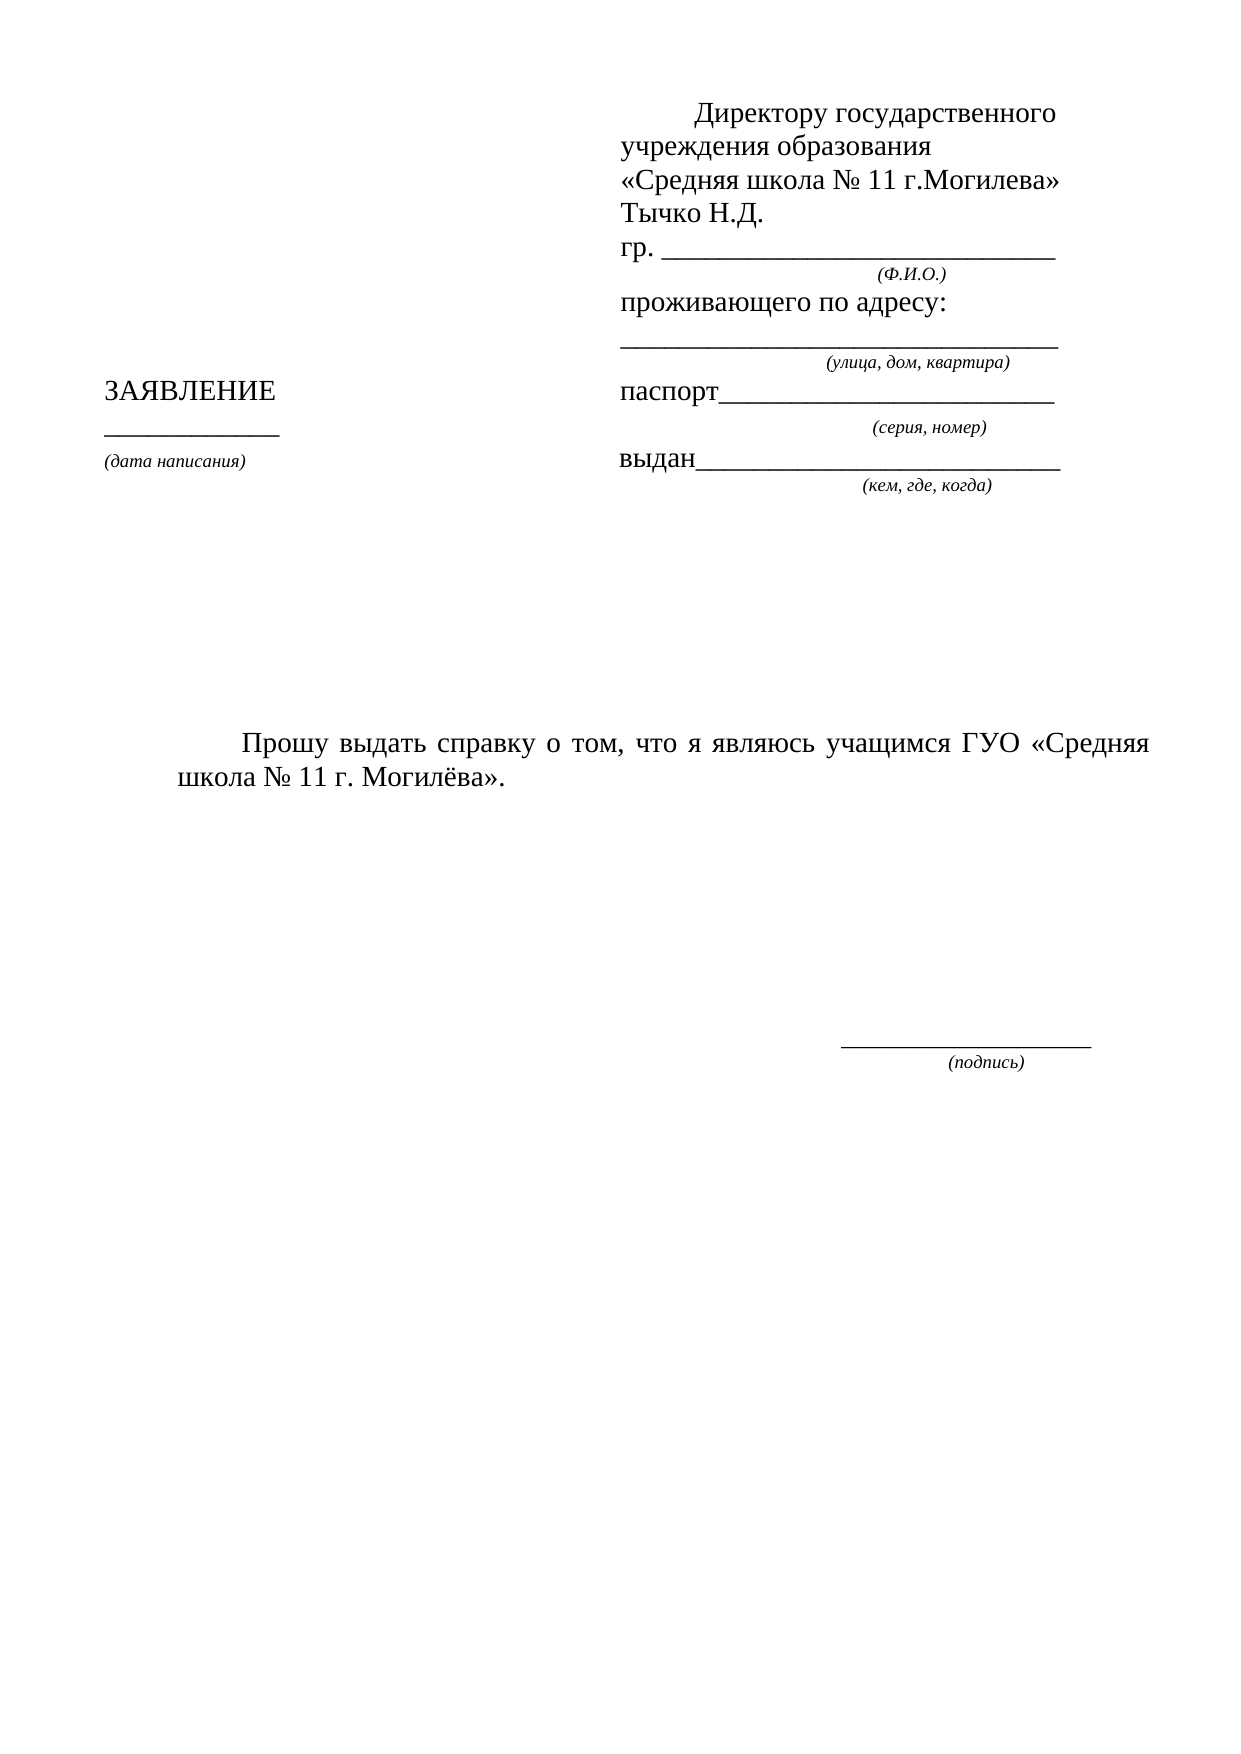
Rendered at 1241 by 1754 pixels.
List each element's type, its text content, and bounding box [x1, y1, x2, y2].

text ______________________________ [620, 318, 1152, 351]
text Тычко Н.Д. [620, 196, 1152, 229]
text ____________ (серия, номер) [104, 406, 1152, 440]
text ЗАЯВЛЕНИЕ паспорт_______________________ [104, 373, 1152, 406]
text (подпись) [177, 1051, 1152, 1072]
text (дата написания) выдан_________________________ [104, 440, 1152, 473]
text гр. ___________________________ [620, 229, 1152, 263]
text учреждения образования [620, 128, 1152, 162]
text ____________________ [177, 1022, 1152, 1051]
text Прошу выдать справку о том, что я являюсь учащимся ГУО «Средняя школа № 11 г. Могилёва». [177, 725, 1152, 792]
text Директору государственного [694, 95, 1152, 128]
text «Средняя школа № 11 г.Могилева» [620, 162, 1152, 196]
text (Ф.И.О.) [104, 263, 1152, 284]
text (улица, дом, квартира) [104, 351, 1152, 373]
text проживающего по адресу: [620, 284, 1152, 318]
text (кем, где, когда) [104, 473, 1152, 495]
